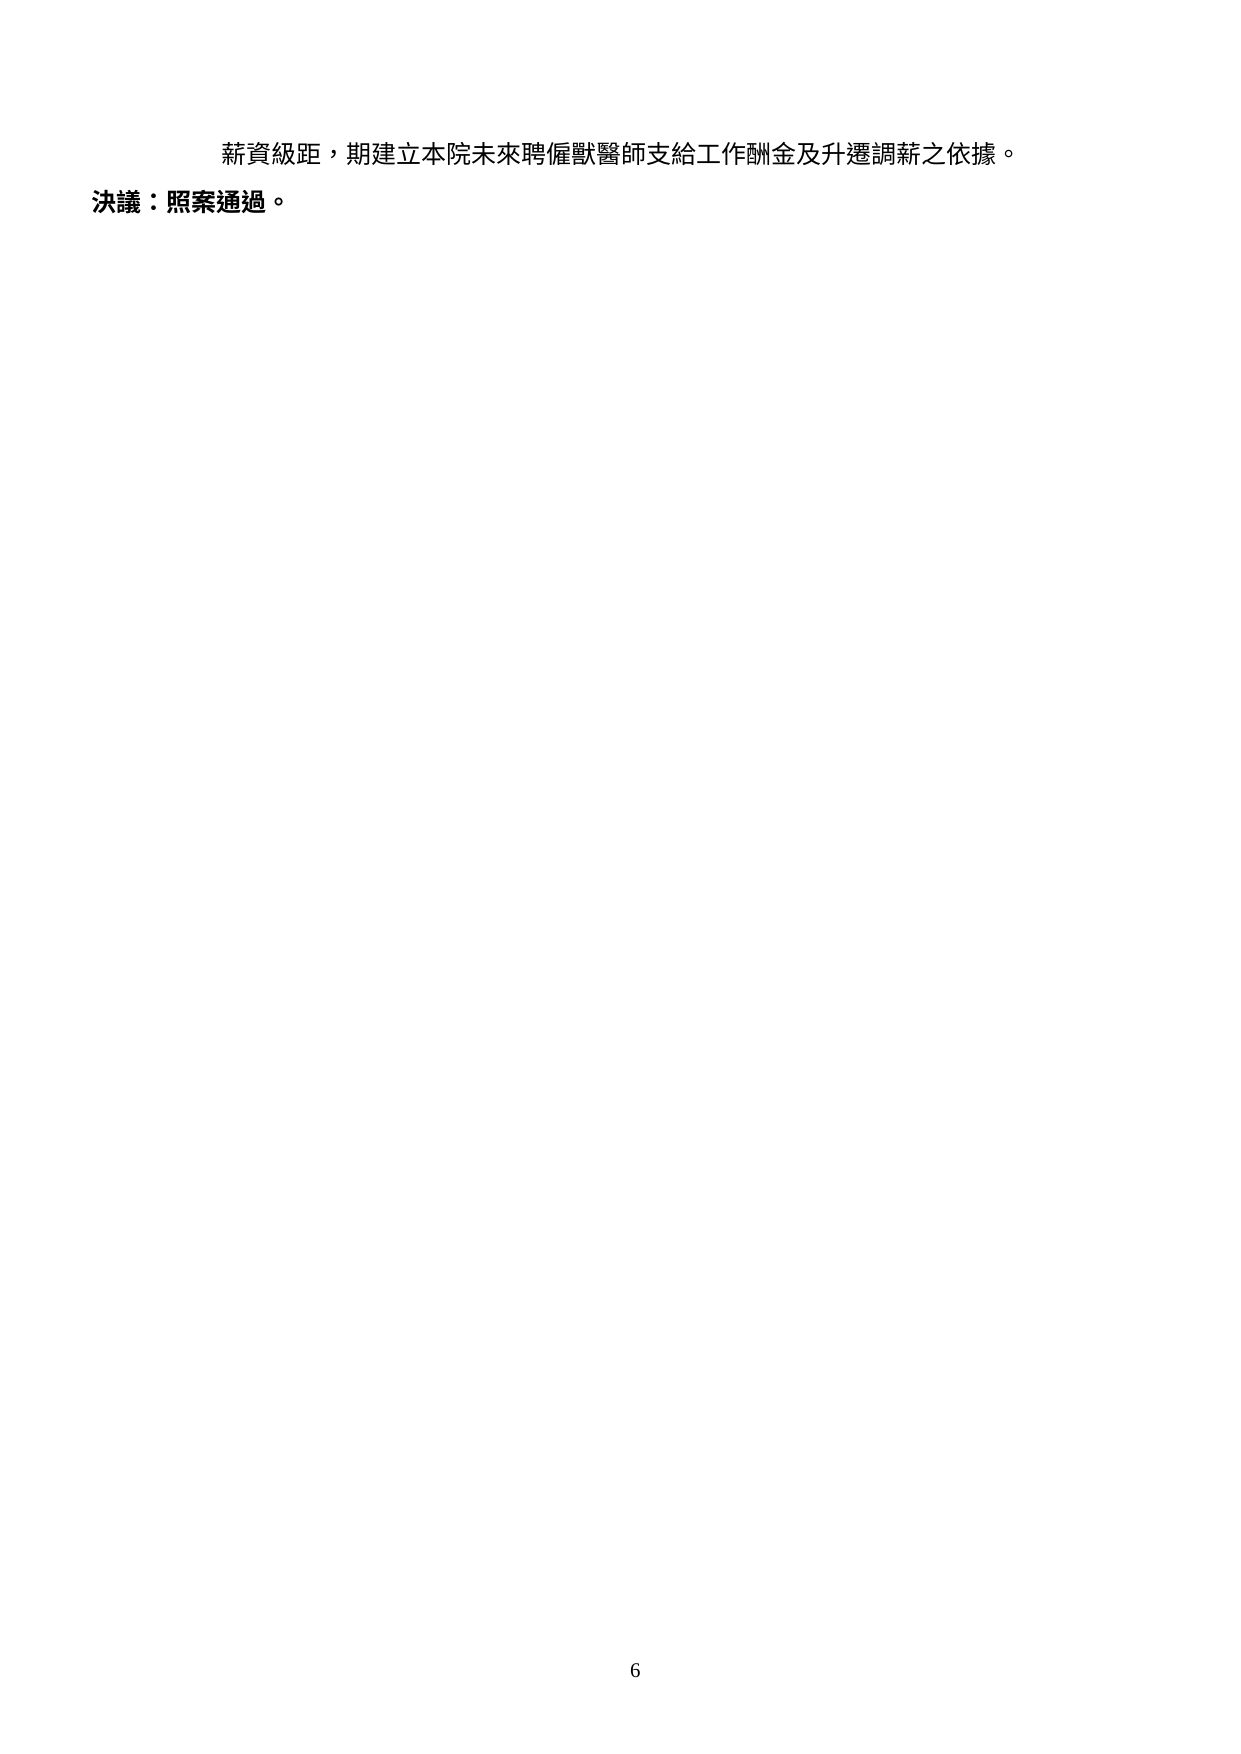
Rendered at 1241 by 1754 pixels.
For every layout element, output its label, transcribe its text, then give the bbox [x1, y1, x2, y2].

text 決議：照案通過。 [92, 182, 1181, 219]
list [162, 134, 1181, 171]
